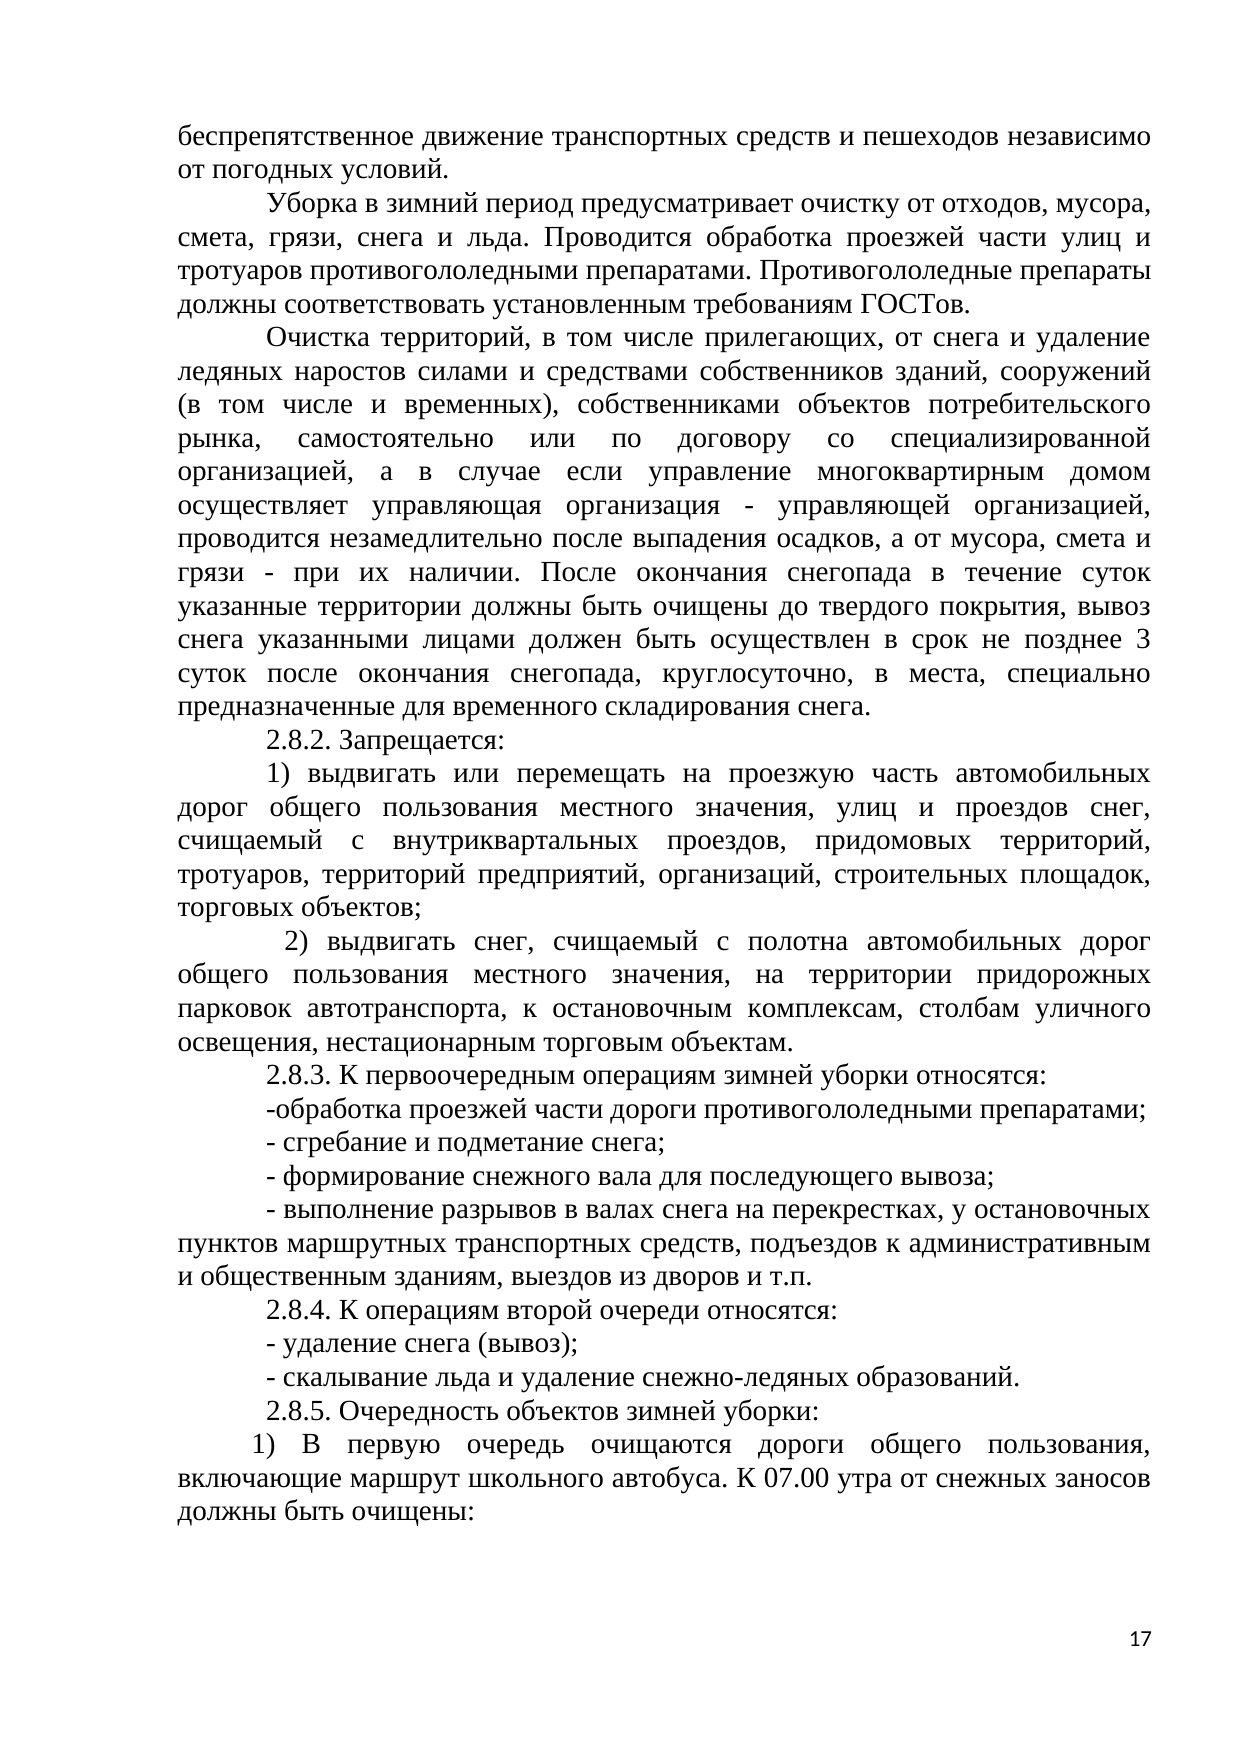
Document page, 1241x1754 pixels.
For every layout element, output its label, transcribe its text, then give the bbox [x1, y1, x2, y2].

text -обработка проезжей части дороги противогололедными препаратами; [177, 1091, 1152, 1124]
text 2.8.5. Очередность объектов зимней уборки: [177, 1393, 1152, 1426]
text Очистка территорий, в том числе прилегающих, от снега и удаление ледяных наростов силами и средствами собственников зданий, сооружений (в том числе и временных), собственниками объектов потребительского рынка, самостоятельно или по договору со специализированной организацией, а в случае если управление многоквартирным домом осуществляет управляющая организация - управляющей организацией, проводится незамедлительно после выпадения осадков, а от мусора, смета и грязи - при их наличии. После окончания снегопада в течение суток указанные территории должны быть очищены до твердого покрытия, вывоз снега указанными лицами должен быть осуществлен в срок не позднее 3 суток после окончания снегопада, круглосуточно, в места, специально предназначенные для временного складирования снега. [177, 319, 1152, 722]
text 1) выдвигать или перемещать на проезжую часть автомобильных дорог общего пользования местного значения, улиц и проездов снег, счищаемый с внутриквартальных проездов, придомовых территорий, тротуаров, территорий предприятий, организаций, строительных площадок, торговых объектов; [177, 755, 1152, 923]
text 2.8.3. К первоочередным операциям зимней уборки относятся: [177, 1057, 1152, 1091]
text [177, 118, 1152, 185]
text - удаление снега (вывоз); [177, 1326, 1152, 1359]
text 2) выдвигать снег, счищаемый с полотна автомобильных дорог общего пользования местного значения, на территории придорожных парковок автотранспорта, к остановочным комплексам, столбам уличного освещения, нестационарным торговым объектам. [177, 923, 1152, 1057]
text - сгребание и подметание снега; [177, 1124, 1152, 1158]
text - выполнение разрывов в валах снега на перекрестках, у остановочных пунктов маршрутных транспортных средств, подъездов к административным и общественным зданиям, выездов из дворов и т.п. [177, 1191, 1152, 1292]
text 2.8.4. К операциям второй очереди относятся: [177, 1292, 1152, 1326]
text 1) В первую очередь очищаются дороги общего пользования, включающие маршрут школьного автобуса. К 07.00 утра от снежных заносов должны быть очищены: [177, 1426, 1152, 1527]
text - скалывание льда и удаление снежно-ледяных образований. [177, 1359, 1152, 1393]
text Уборка в зимний период предусматривает очистку от отходов, мусора, смета, грязи, снега и льда. Проводится обработка проезжей части улиц и тротуаров противогололедными препаратами. Противогололедные препараты должны соответствовать установленным требованиям ГОСТов. [177, 185, 1152, 319]
text - формирование снежного вала для последующего вывоза; [177, 1158, 1152, 1191]
text 2.8.2. Запрещается: [177, 722, 1152, 755]
